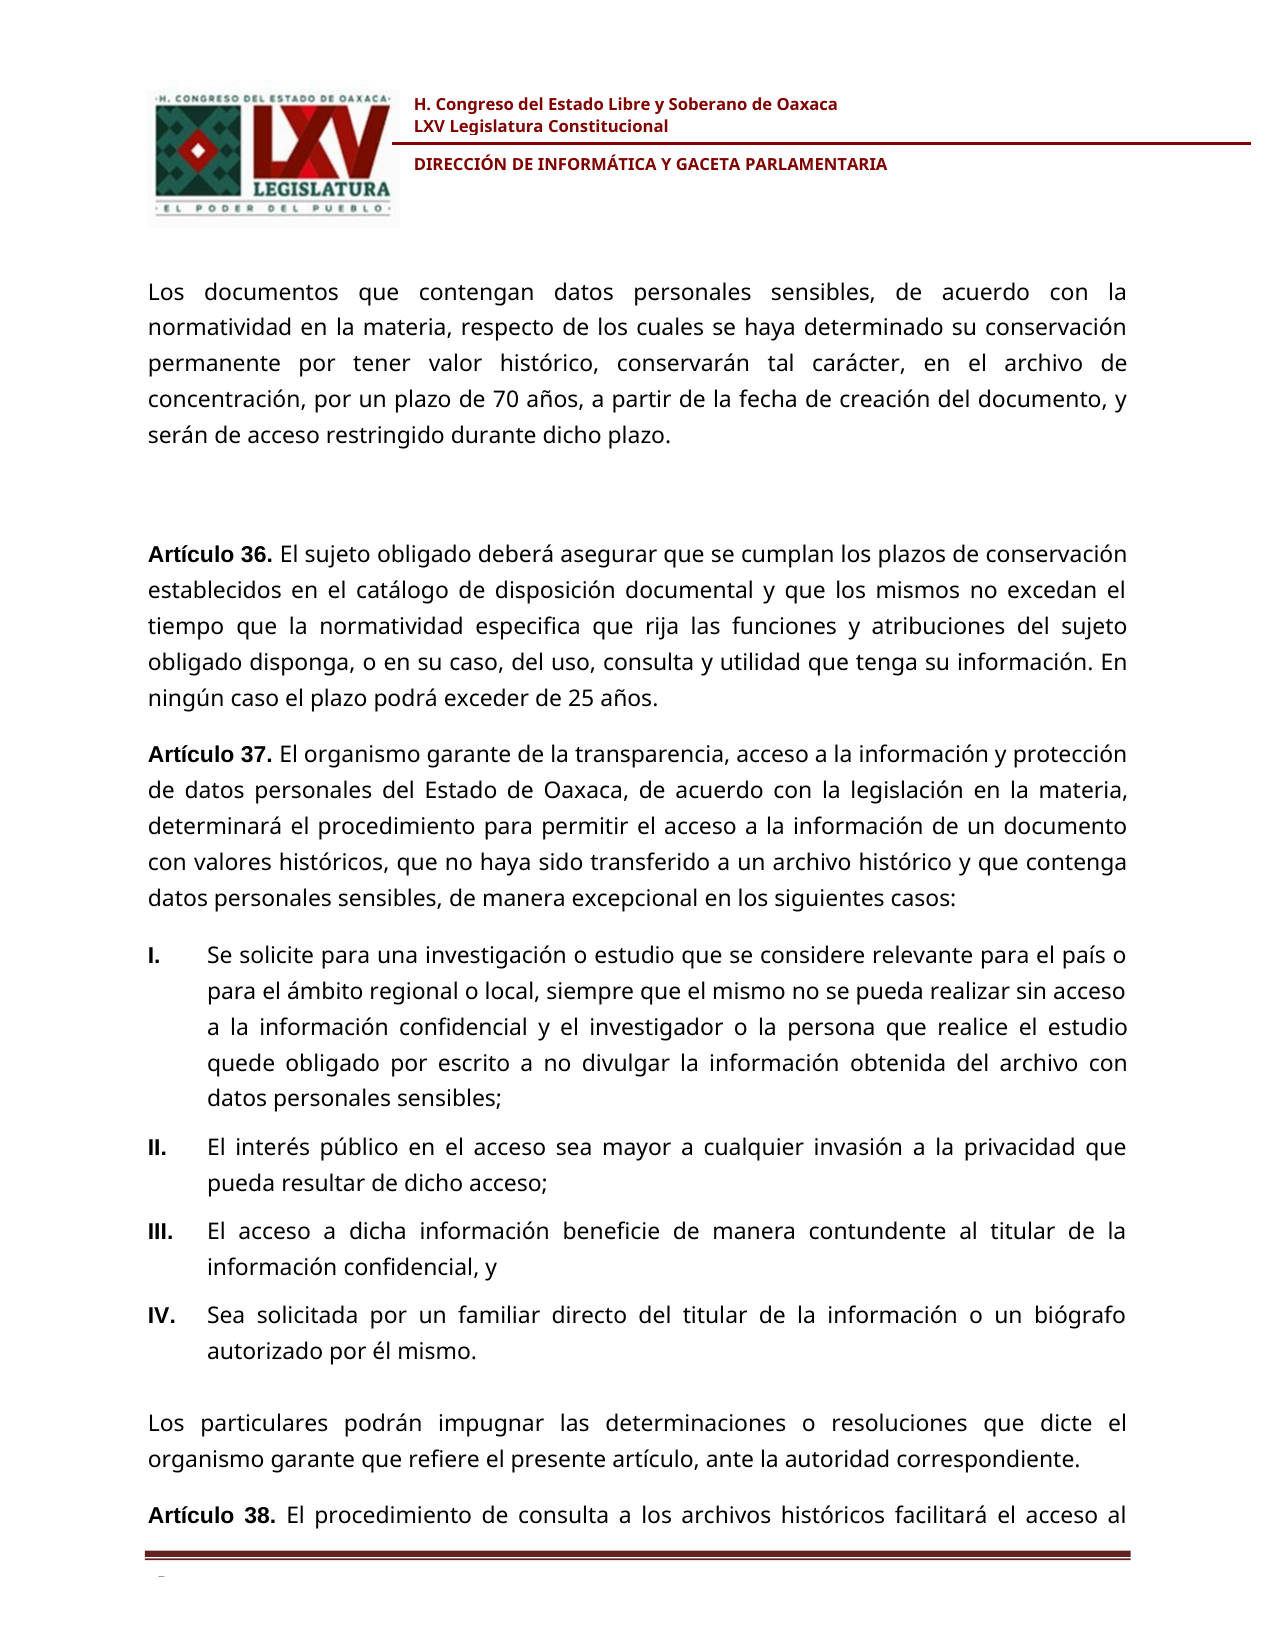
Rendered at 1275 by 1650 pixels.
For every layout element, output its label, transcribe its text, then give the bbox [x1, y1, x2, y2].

list Se solicite para una investigación o estudio que se considere relevante para el país o para el ámbito regional o local, siempre que el mismo no se pueda realizar sin acceso a la información confidencial y el investigador o la persona que realice el estudio quede obligado por escrito a no divulgar la información obtenida del archivo con datos personales sensibles; [148, 939, 1128, 1114]
text Artículo 37. El organismo garante de la transparencia, acceso a la información y protección de datos personales del Estado de Oaxaca, de acuerdo con la legislación en la materia, determinará el procedimiento para permitir el acceso a la información de un documento con valores históricos, que no haya sido transferido a un archivo histórico y que contenga datos personales sensibles, de manera excepcional en los siguientes casos: [148, 738, 1128, 913]
list El acceso a dicha información beneficie de manera contundente al titular de la información confidencial, y [148, 1215, 1127, 1282]
list Sea solicitada por un familiar directo del titular de la información o un biógrafo autorizado por él mismo. [148, 1299, 1127, 1366]
text Los particulares podrán impugnar las determinaciones o resoluciones que dicte el organismo garante que refiere el presente artículo, ante la autoridad correspondiente. [148, 1407, 1128, 1474]
text Los documentos que contengan datos personales sensibles, de acuerdo con la normatividad en la materia, respecto de los cuales se haya determinado su conservación permanente por tener valor histórico, conservarán tal carácter, en el archivo de concentración, por un plazo de 70 años, a partir de la fecha de creación del documento, y serán de acceso restringido durante dicho plazo. [148, 275, 1128, 450]
text Artículo 36. El sujeto obligado deberá asegurar que se cumplan los plazos de conservación establecidos en el catálogo de disposición documental y que los mismos no excedan el tiempo que la normatividad especifica que rija las funciones y atribuciones del sujeto obligado disponga, o en su caso, del uso, consulta y utilidad que tenga su información. En ningún caso el plazo podrá exceder de 25 años. [148, 538, 1128, 713]
list El interés público en el acceso sea mayor a cualquier invasión a la privacidad que pueda resultar de dicho acceso; [148, 1131, 1128, 1198]
picture [146, 80, 400, 228]
